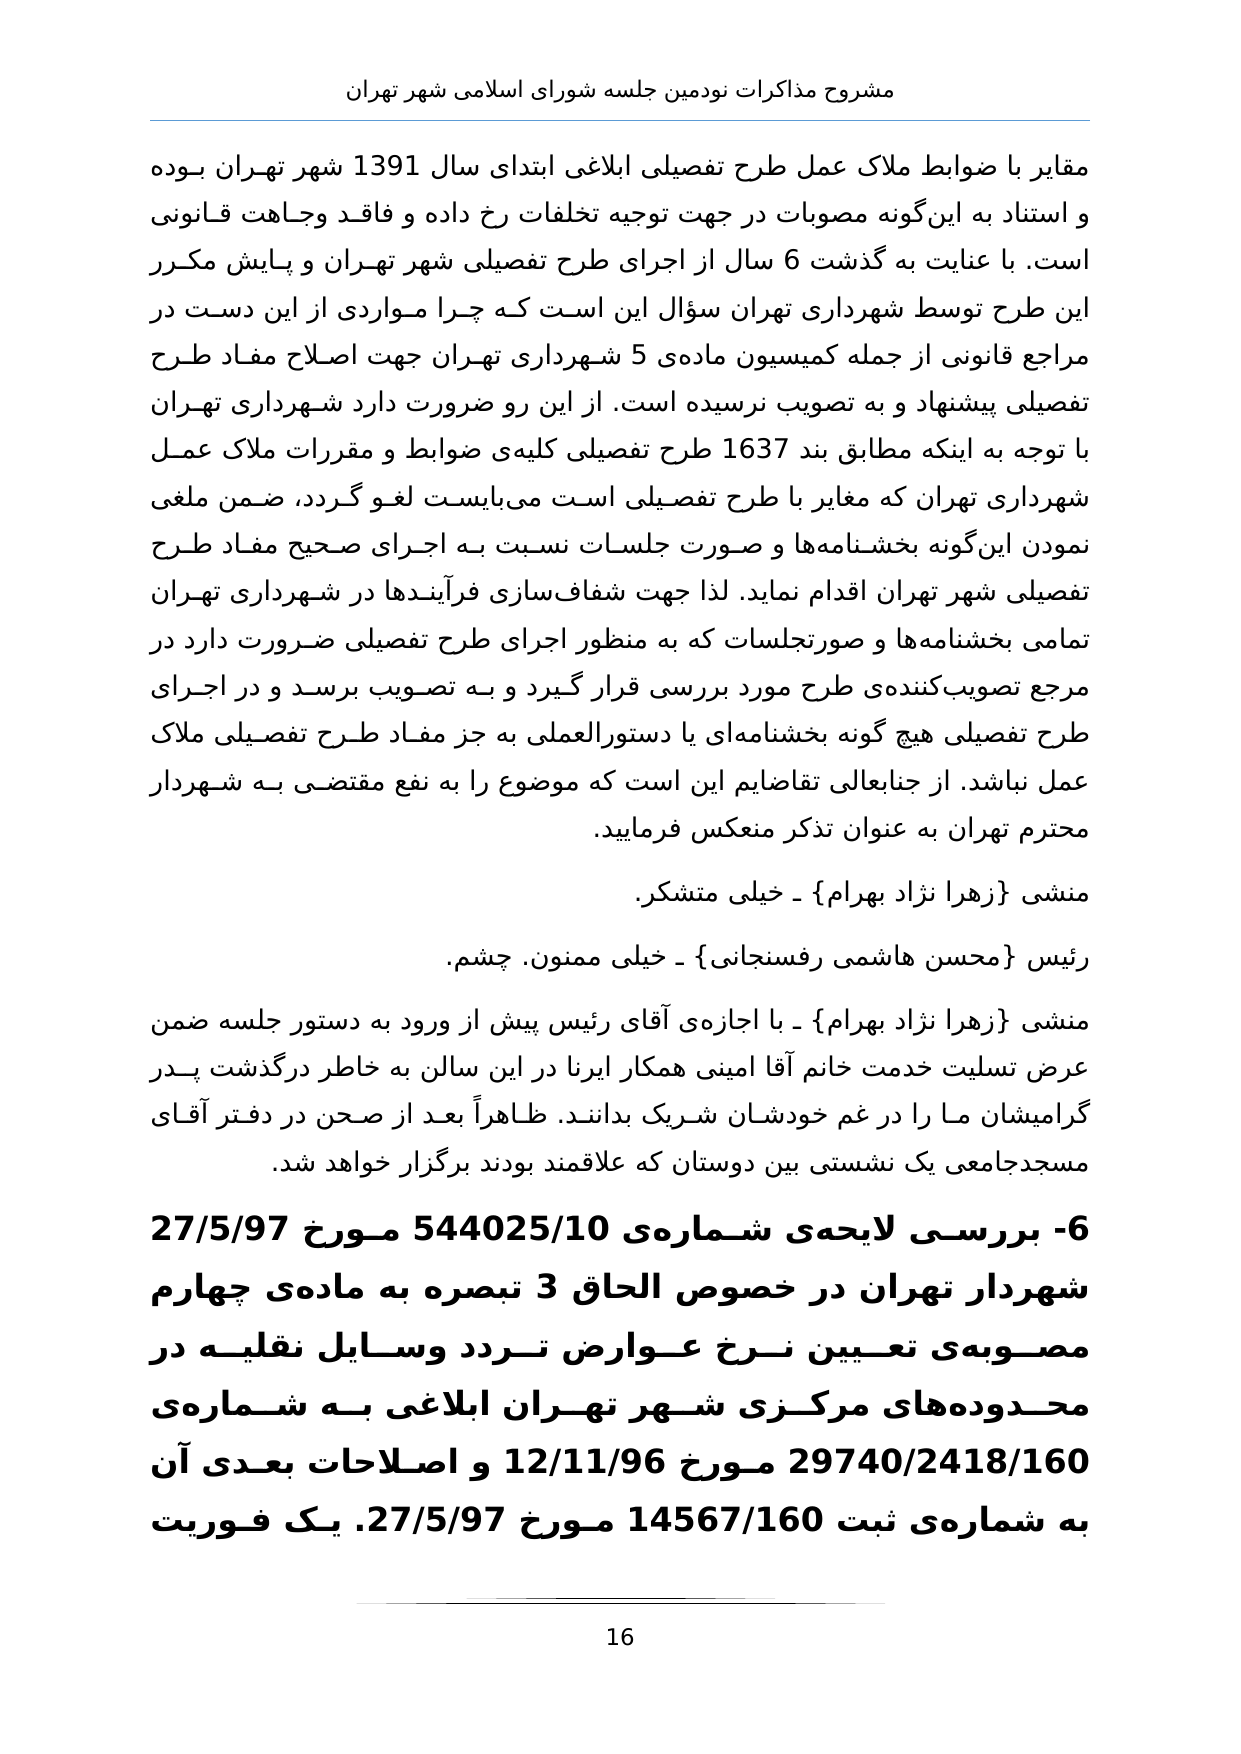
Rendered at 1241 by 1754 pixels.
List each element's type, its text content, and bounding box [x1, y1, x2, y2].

text منشی {زهرا نژاد بهرام} ـ خیلی متشکر. [150, 876, 1090, 908]
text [150, 150, 1090, 844]
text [150, 1210, 1090, 1540]
text رئیس {محسن هاشمی رفسنجانی} ـ خیلی ممنون. چشم. [150, 940, 1090, 972]
text منشی {زهرا نژاد بهرام} ـ با اجازه‌ی آقای رئیس پیش از ورود به دستور جلسه ضمن عرض تسلیت خدمت خانم آقا امینی همکار ایرنا در این سالن به خاطر درگذشت پدر گرامیشان ما را در غم خودشان شریک بدانند. ظاهراً بعد از صحن در دفتر آقای مسجدجامعی یک نشستی بین دوستان که علاقمند بودند برگزار خواهد شد. [150, 1004, 1090, 1177]
